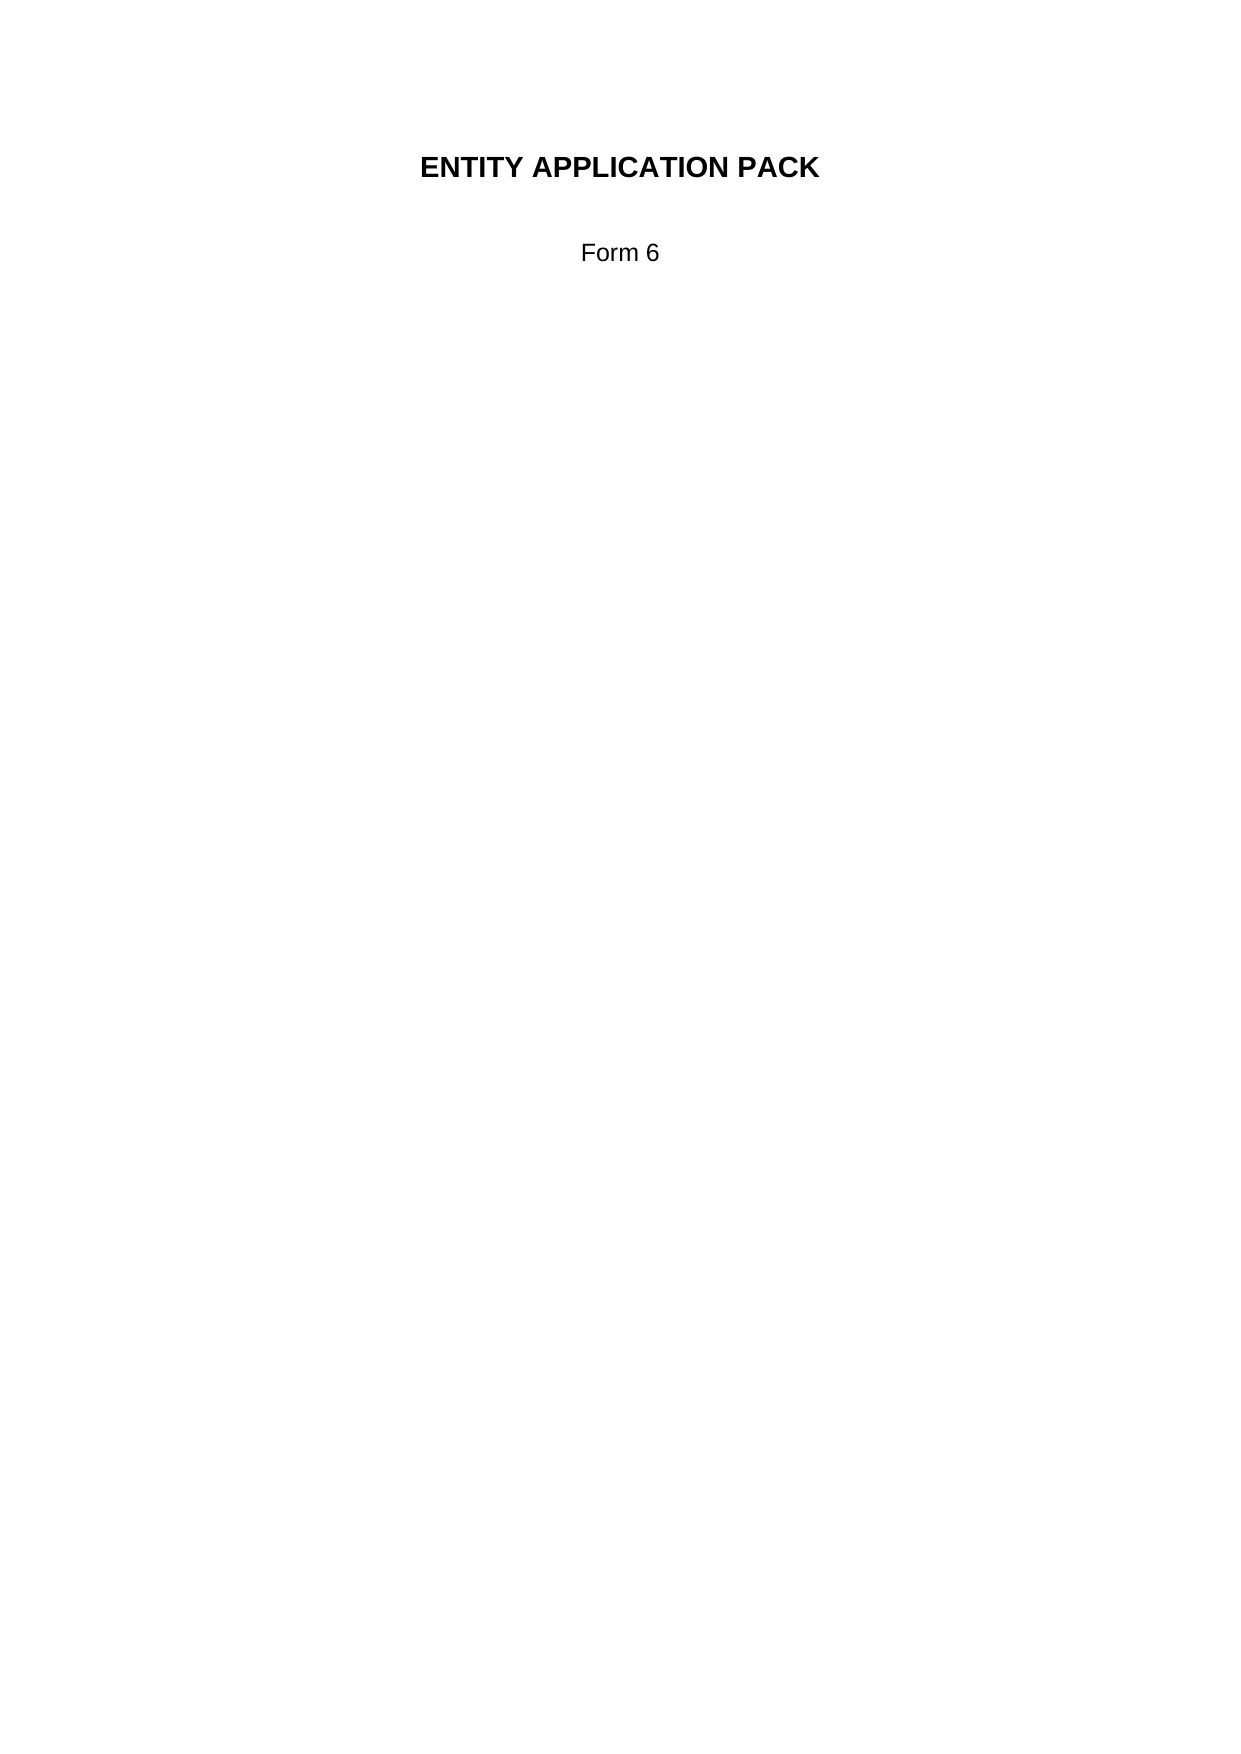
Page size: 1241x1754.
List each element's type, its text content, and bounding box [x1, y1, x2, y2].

text Form 6 [150, 238, 1090, 267]
subtitle ENTITY APPLICATION PACK [150, 150, 1090, 183]
